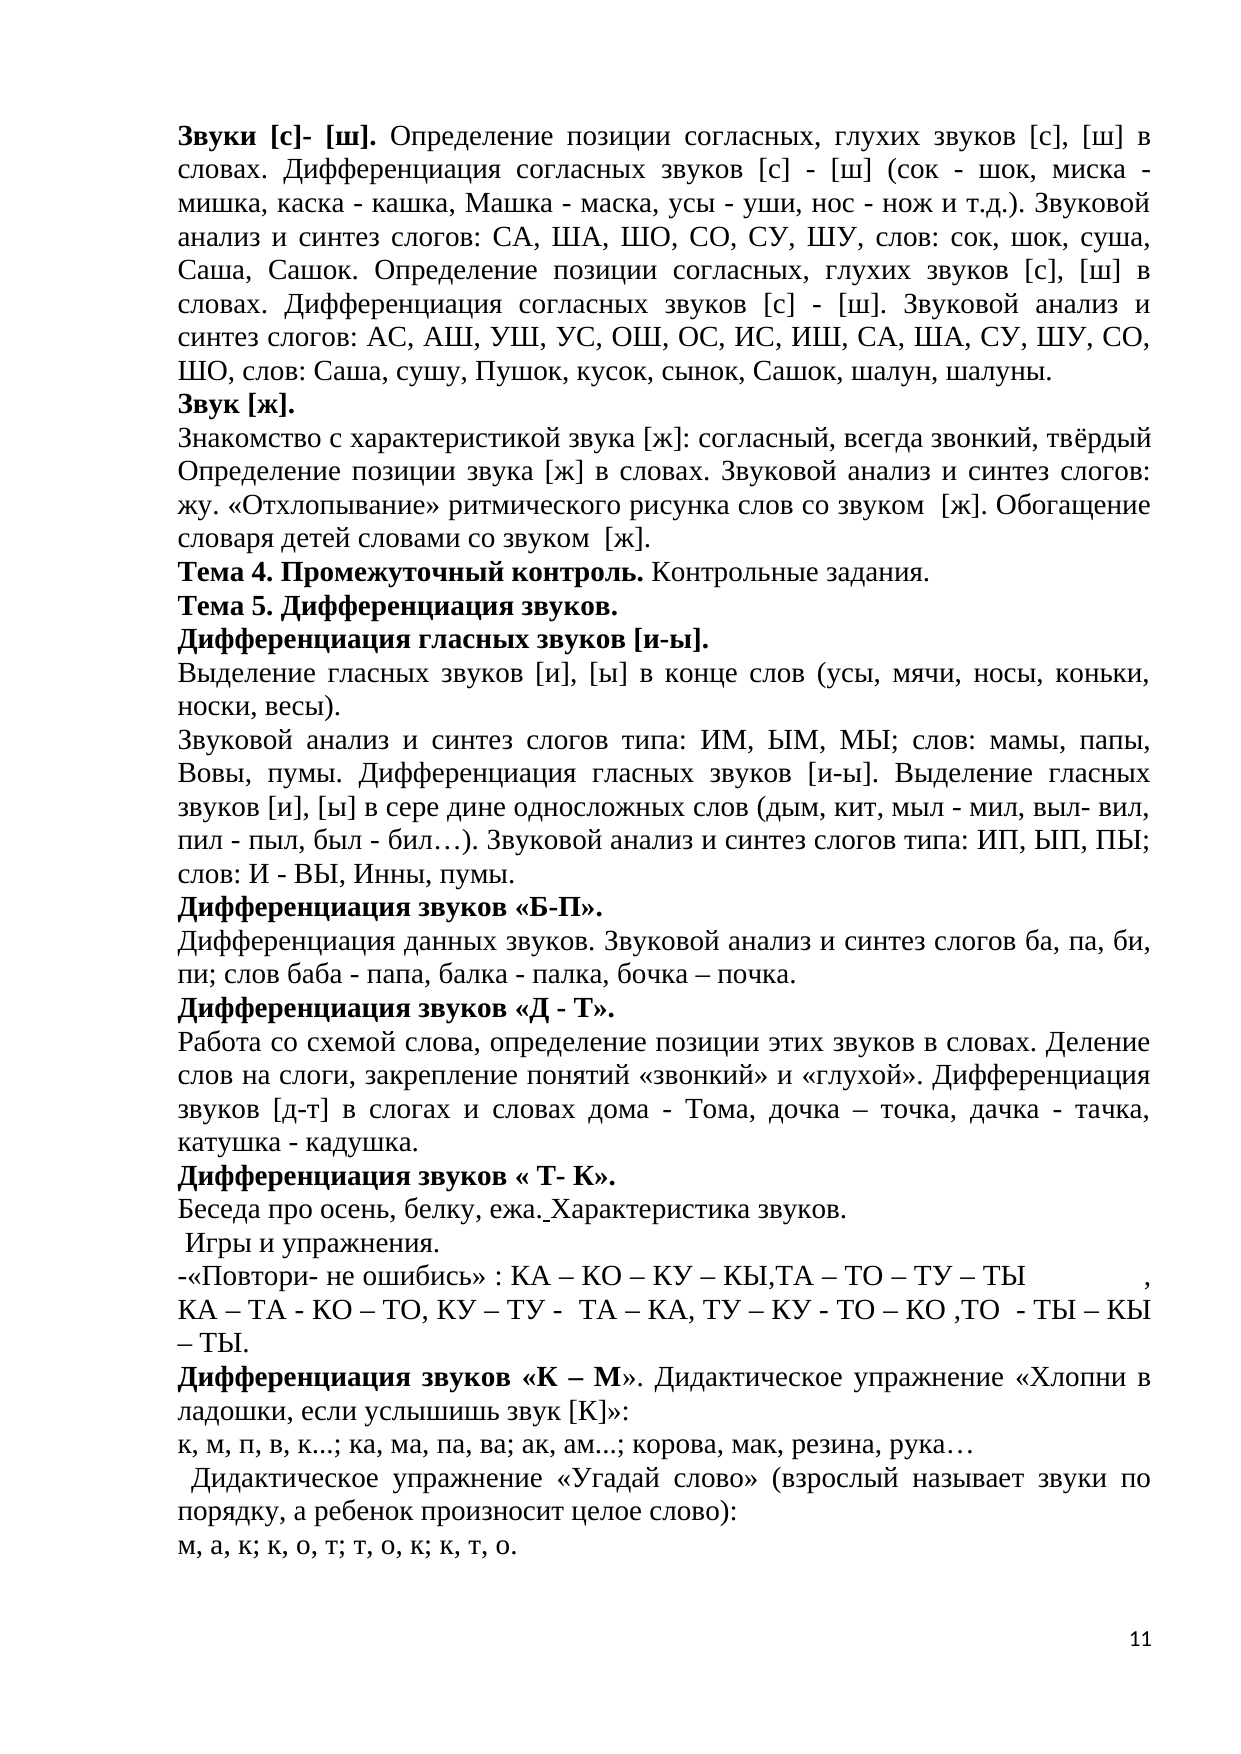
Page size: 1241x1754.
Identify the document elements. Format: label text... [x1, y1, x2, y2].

text Игры и упражнения. [177, 1225, 1152, 1258]
text Работа со схемой слова, определение позиции этих звуков в словах. Деление слов на слоги, закрепление понятий «звонкий» и «глухой». Дифференциация звуков [д-т] в слогах и словах дома - Тома, дочка – точка, дачка - тачка, катушка - кадушка. [177, 1024, 1152, 1158]
text Дифференциация звуков «Б-П». [177, 889, 1152, 923]
text Тема 5. Дифференциация звуков. [177, 588, 1152, 621]
text Дидактическое упражнение «Угадай слово» (взрослый называет звуки по порядку, а ребенок произносит целое слово): [177, 1460, 1152, 1527]
text Выделение гласных звуков [и], [ы] в конце слов (усы, мячи, носы, коньки, носки, весы). [177, 655, 1152, 722]
text Звук [ж]. [177, 386, 1152, 420]
text м, а, к; к, о, т; т, о, к; к, т, о. [177, 1527, 1152, 1560]
text к, м, п, в, к...; ка, ма, па, ва; ак, ам...; корова, мак, резина, рука… [177, 1426, 1152, 1460]
text -«Повтори- не ошибись» : КА – КО – КУ – КЫ,ТА – ТО – ТУ – ТЫ , КА – ТА - КО – ТО, КУ – ТУ - ТА – КА, ТУ – КУ - ТО – КО ,ТО - ТЫ – КЫ – ТЫ. [177, 1258, 1152, 1359]
text Звуковой анализ и синтез слогов типа: ИМ, ЫМ, МЫ; слов: мамы, папы, Вовы, пумы. Дифференциация гласных звуков [и-ы]. Выделение гласных звуков [и], [ы] в сере дине односложных слов (дым, кит, мыл - мил, выл- вил, пил - пыл, был - бил…). Звуковой анализ и синтез слогов типа: ИП, ЫП, ПЫ; слов: И - ВЫ, Инны, пумы. [177, 722, 1152, 889]
text Знакомство с характеристикой звука [ж]: согласный, всегда звонкий, твёрдый Определение позиции звука [ж] в словах. Звуковой анализ и синтез слогов: жу. «Отхлопывание» ритмического рисунка слов со звуком [ж]. Обогащение словаря детей словами со звуком [ж]. [177, 420, 1152, 554]
text Дифференциация звуков «К – М». Дидактическое упражнение «Хлопни в ладошки, если услышишь звук [К]»: [177, 1359, 1152, 1426]
text Тема 4. Промежуточный контроль. Контрольные задания. [177, 554, 1152, 588]
text Дифференциация звуков « Т- К». [177, 1158, 1152, 1191]
text Беседа про осень, белку, ежа. Характеристика звуков. [177, 1191, 1152, 1225]
text Дифференциация гласных звуков [и-ы]. [177, 621, 1152, 655]
text Дифференциация данных звуков. Звуковой анализ и синтез слогов ба, па, би, пи; слов баба - папа, балка - палка, бочка – почка. [177, 923, 1152, 990]
text Дифференциация звуков «Д - Т». [177, 990, 1152, 1024]
text Звуки [с]- [ш]. Определение позиции согласных, глухих звуков [с], [ш] в словах. Дифференциация согласных звуков [с] - [ш] (сок - шок, миска - мишка, каска - кашка, Машка - маска, усы - уши, нос - нож и т.д.). Звуковой анализ и синтез слогов: СА, ША, ШО, СО, СУ, ШУ, слов: сок, шок, суша, Саша, Сашок. Определение позиции согласных, глухих звуков [с], [ш] в словах. Дифференциация согласных звуков [с] - [ш]. Звуковой анализ и синтез слогов: АС, АШ, УШ, УС, ОШ, ОС, ИС, ИШ, СА, ША, СУ, ШУ, СО, ШО, слов: Саша, сушу, Пушок, кусок, сынок, Сашок, шалун, шалуны. [177, 118, 1152, 386]
